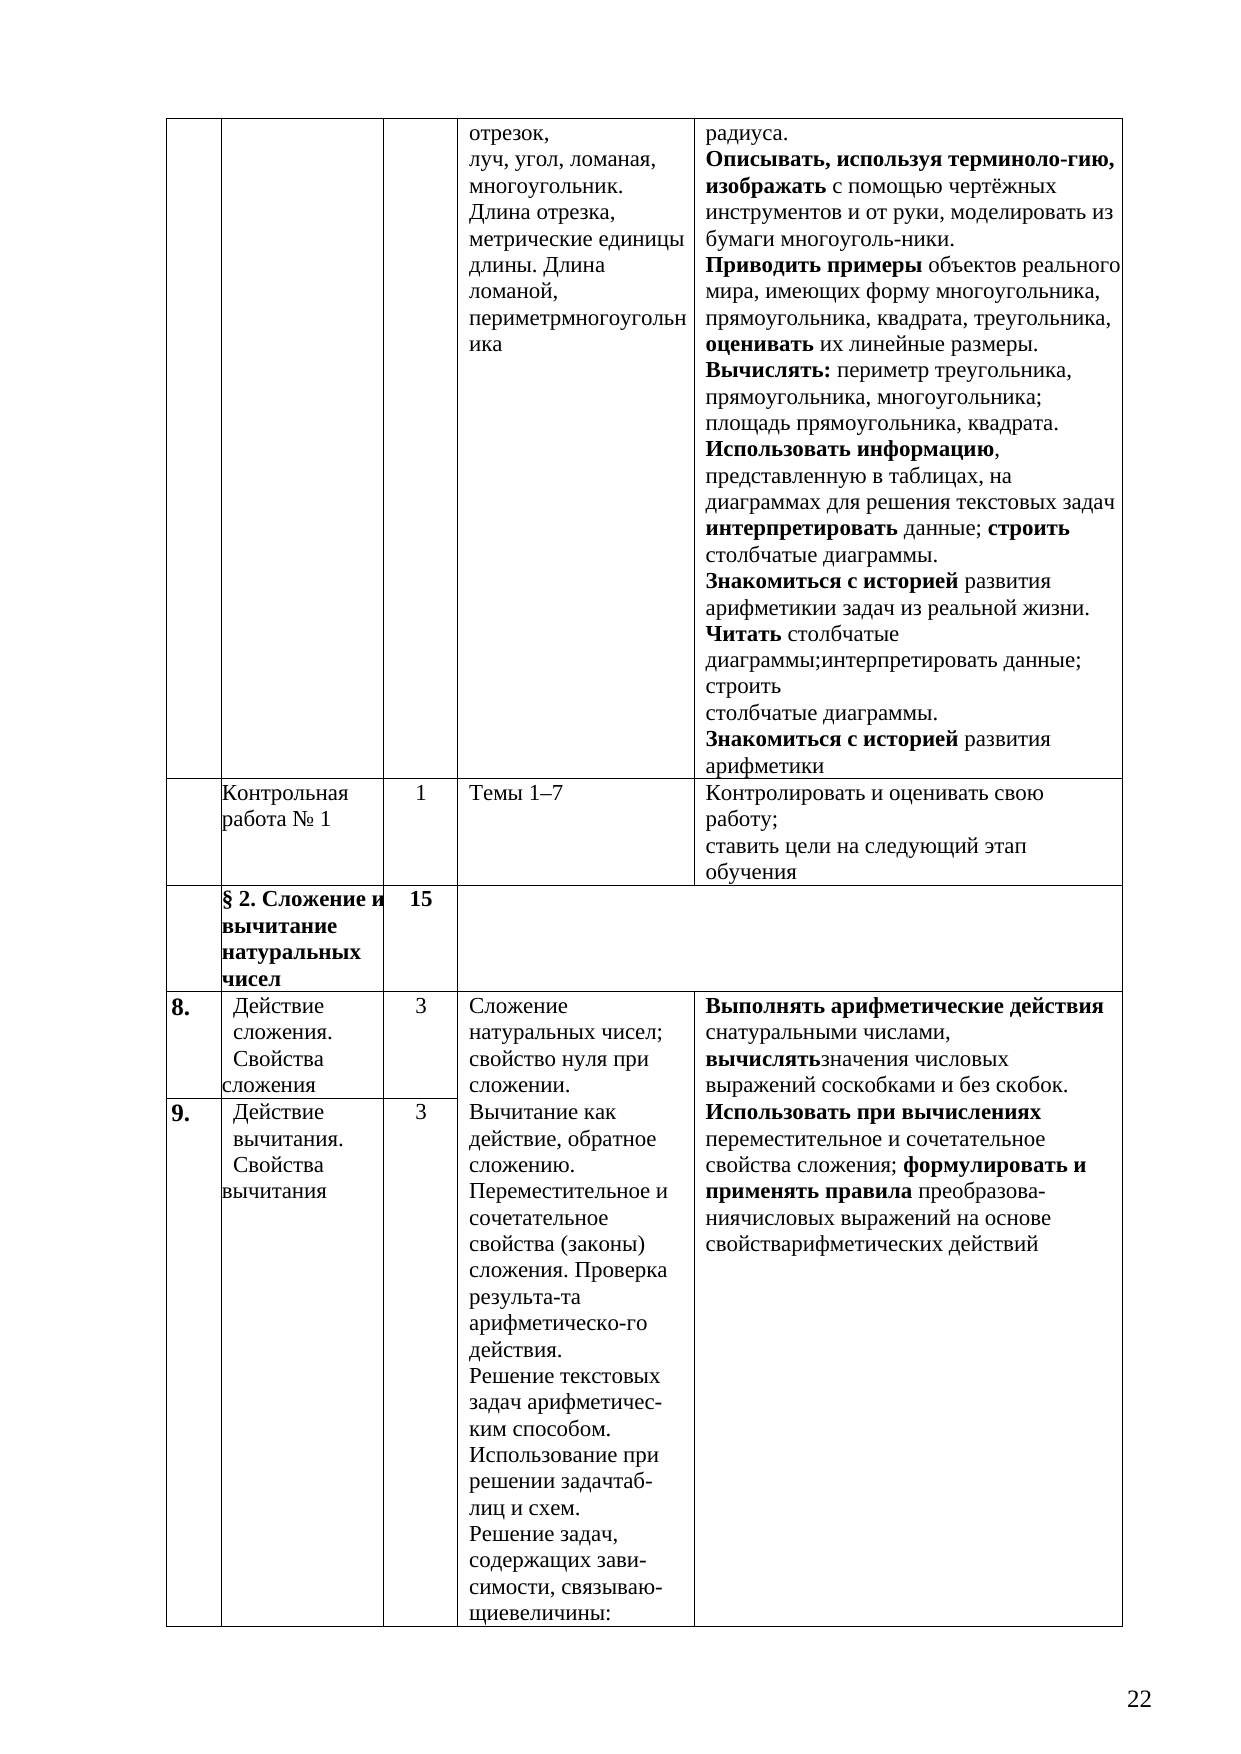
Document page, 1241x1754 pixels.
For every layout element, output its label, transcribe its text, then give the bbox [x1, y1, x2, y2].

table_cell 1 [384, 779, 457, 884]
table_cell Контрольная работа № 1 [222, 779, 383, 884]
table_cell 15 [384, 886, 457, 991]
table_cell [695, 1098, 1122, 1626]
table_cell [222, 1099, 383, 1626]
table_cell 2 [384, 119, 457, 778]
table_cell Контролировать и оценивать свою работу; ставить цели на следующий этап обучения [695, 779, 1122, 884]
table_cell Сложение натуральных чисел; свойство нуля при сложении. [458, 992, 694, 1097]
table_cell 3 [384, 992, 457, 1097]
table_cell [458, 119, 694, 778]
table_cell Действие сложения. Свойства сложения [222, 992, 383, 1097]
table_cell [458, 886, 1122, 991]
table_cell [167, 779, 221, 884]
table_cell § 2. Сложение и вычитание натуральных чисел [222, 886, 383, 991]
table_cell 3 [384, 1099, 457, 1626]
table_cell [167, 992, 221, 1097]
table_cell [167, 119, 221, 778]
table_cell [167, 886, 221, 991]
table_cell Выполнять арифметические действия снатуральными числами, вычислятьзначения числовых выражений соскобками и без скобок. [695, 992, 1122, 1097]
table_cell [695, 119, 1122, 778]
table_cell [167, 1099, 221, 1626]
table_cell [222, 119, 383, 778]
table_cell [458, 1098, 694, 1626]
table_cell Темы 1–7 [458, 779, 694, 884]
